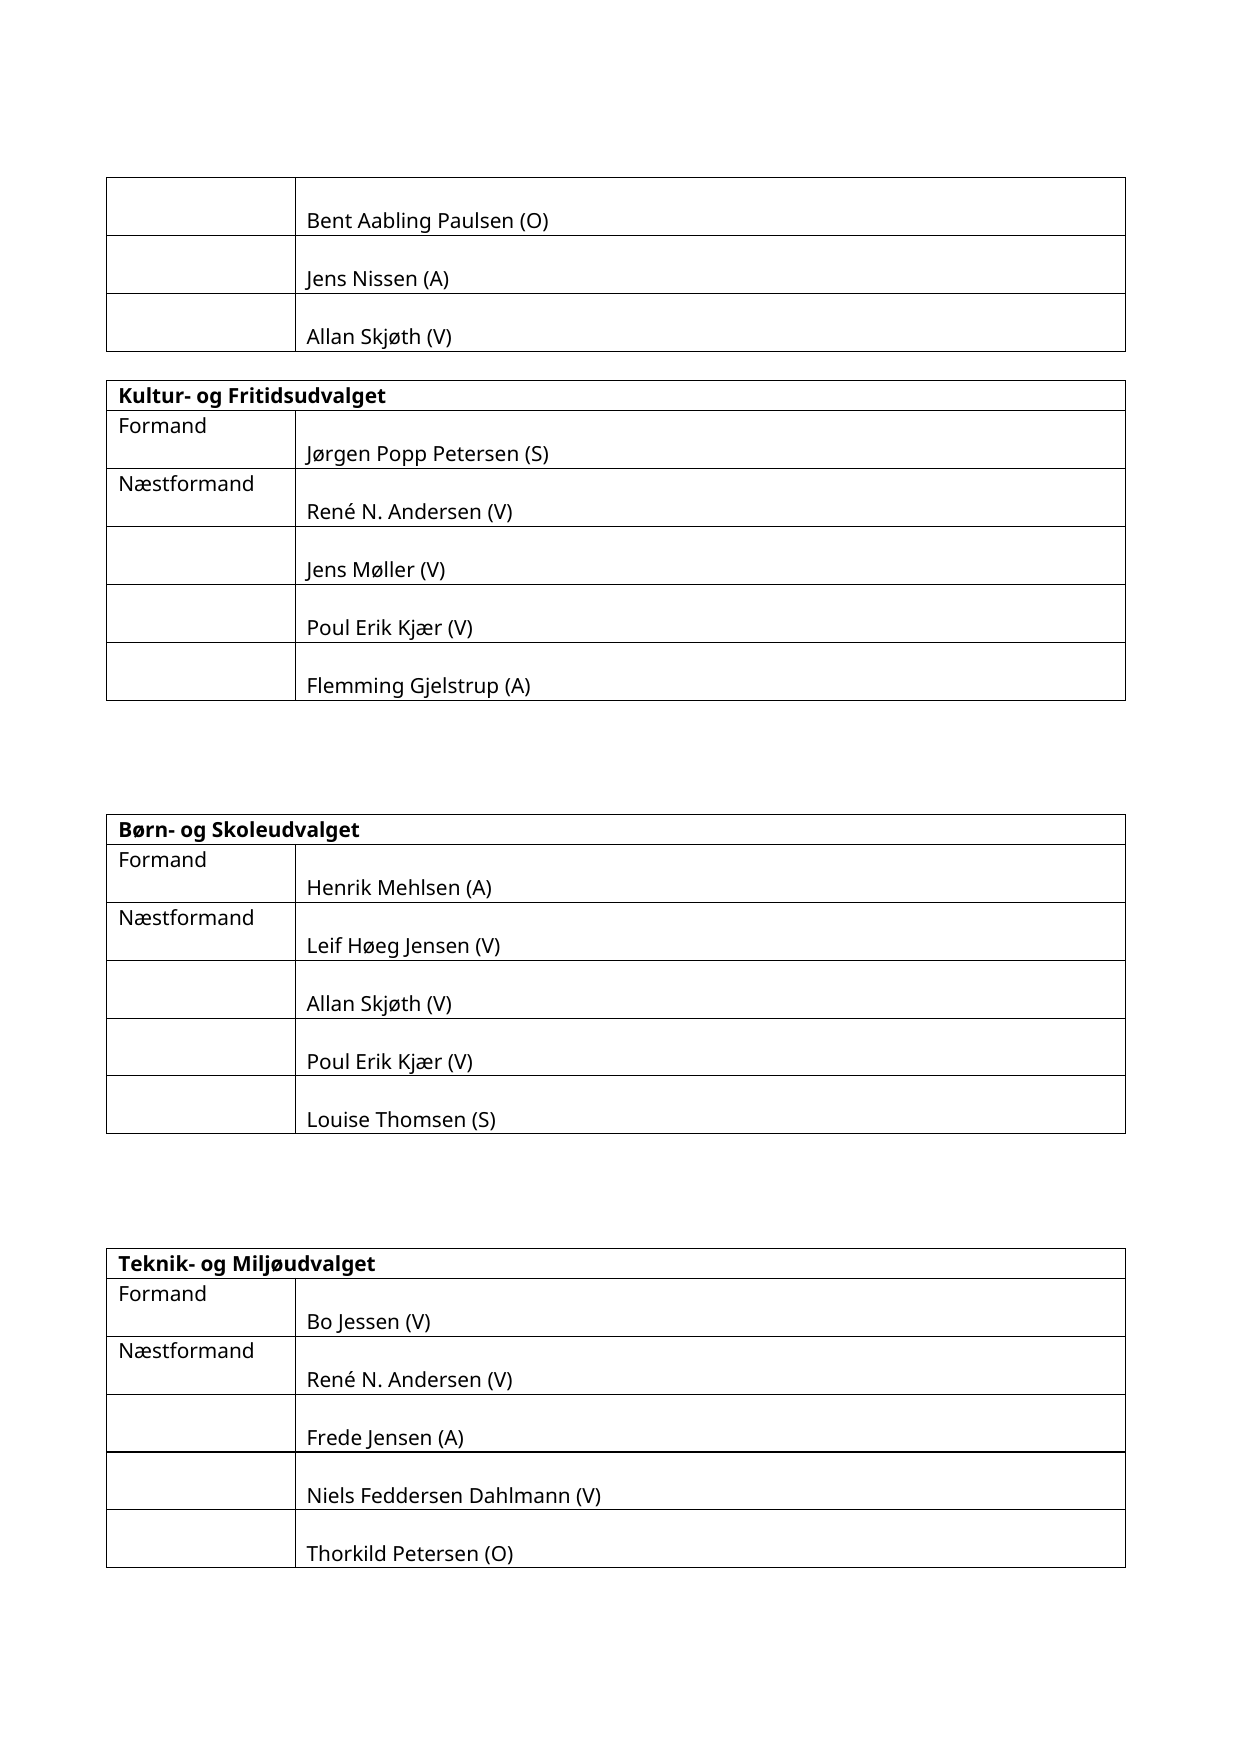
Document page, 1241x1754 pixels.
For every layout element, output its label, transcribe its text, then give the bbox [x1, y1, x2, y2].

table_cell René N. Andersen (V) [296, 469, 1125, 526]
table_cell Jens Møller (V) [296, 527, 1125, 584]
table_cell [107, 643, 295, 699]
table_cell Formand [107, 411, 295, 468]
table_header Teknik- og Miljøudvalget [107, 1249, 1125, 1278]
table_cell [107, 236, 295, 293]
table_cell [107, 527, 295, 584]
table_cell [107, 1453, 295, 1509]
table_cell Flemming Gjelstrup (A) [296, 643, 1125, 699]
table_cell Allan Skjøth (V) [296, 961, 1125, 1017]
table_cell Næstformand [107, 469, 295, 526]
table_cell [107, 294, 295, 351]
table_cell [107, 178, 295, 235]
table_cell [107, 1510, 295, 1567]
table_cell Jens Nissen (A) [296, 236, 1125, 293]
table_cell Leif Høeg Jensen (V) [296, 903, 1125, 959]
table_cell Bo Jessen (V) [296, 1279, 1125, 1336]
table_header Børn- og Skoleudvalget [107, 815, 1125, 844]
table_cell [107, 1076, 295, 1133]
table_cell Formand [107, 1279, 295, 1336]
table_cell Poul Erik Kjær (V) [296, 585, 1125, 642]
table_cell [107, 585, 295, 642]
table_cell Næstformand [107, 1337, 295, 1393]
table_cell Næstformand [107, 903, 295, 959]
table_header Kultur- og Fritidsudvalget [107, 381, 1125, 410]
table_cell Allan Skjøth (V) [296, 294, 1125, 351]
table_cell Jørgen Popp Petersen (S) [296, 411, 1125, 468]
table_cell Louise Thomsen (S) [296, 1076, 1125, 1133]
table_cell Thorkild Petersen (O) [296, 1510, 1125, 1567]
table_cell Bent Aabling Paulsen (O) [296, 178, 1125, 235]
table_cell René N. Andersen (V) [296, 1337, 1125, 1393]
table_cell Frede Jensen (A) [296, 1395, 1125, 1451]
table_cell [107, 1019, 295, 1075]
table_cell [107, 1395, 295, 1451]
table_cell Poul Erik Kjær (V) [296, 1019, 1125, 1075]
table_cell [107, 961, 295, 1017]
table_cell Henrik Mehlsen (A) [296, 845, 1125, 902]
table_cell Niels Feddersen Dahlmann (V) [296, 1453, 1125, 1509]
table_cell Formand [107, 845, 295, 902]
